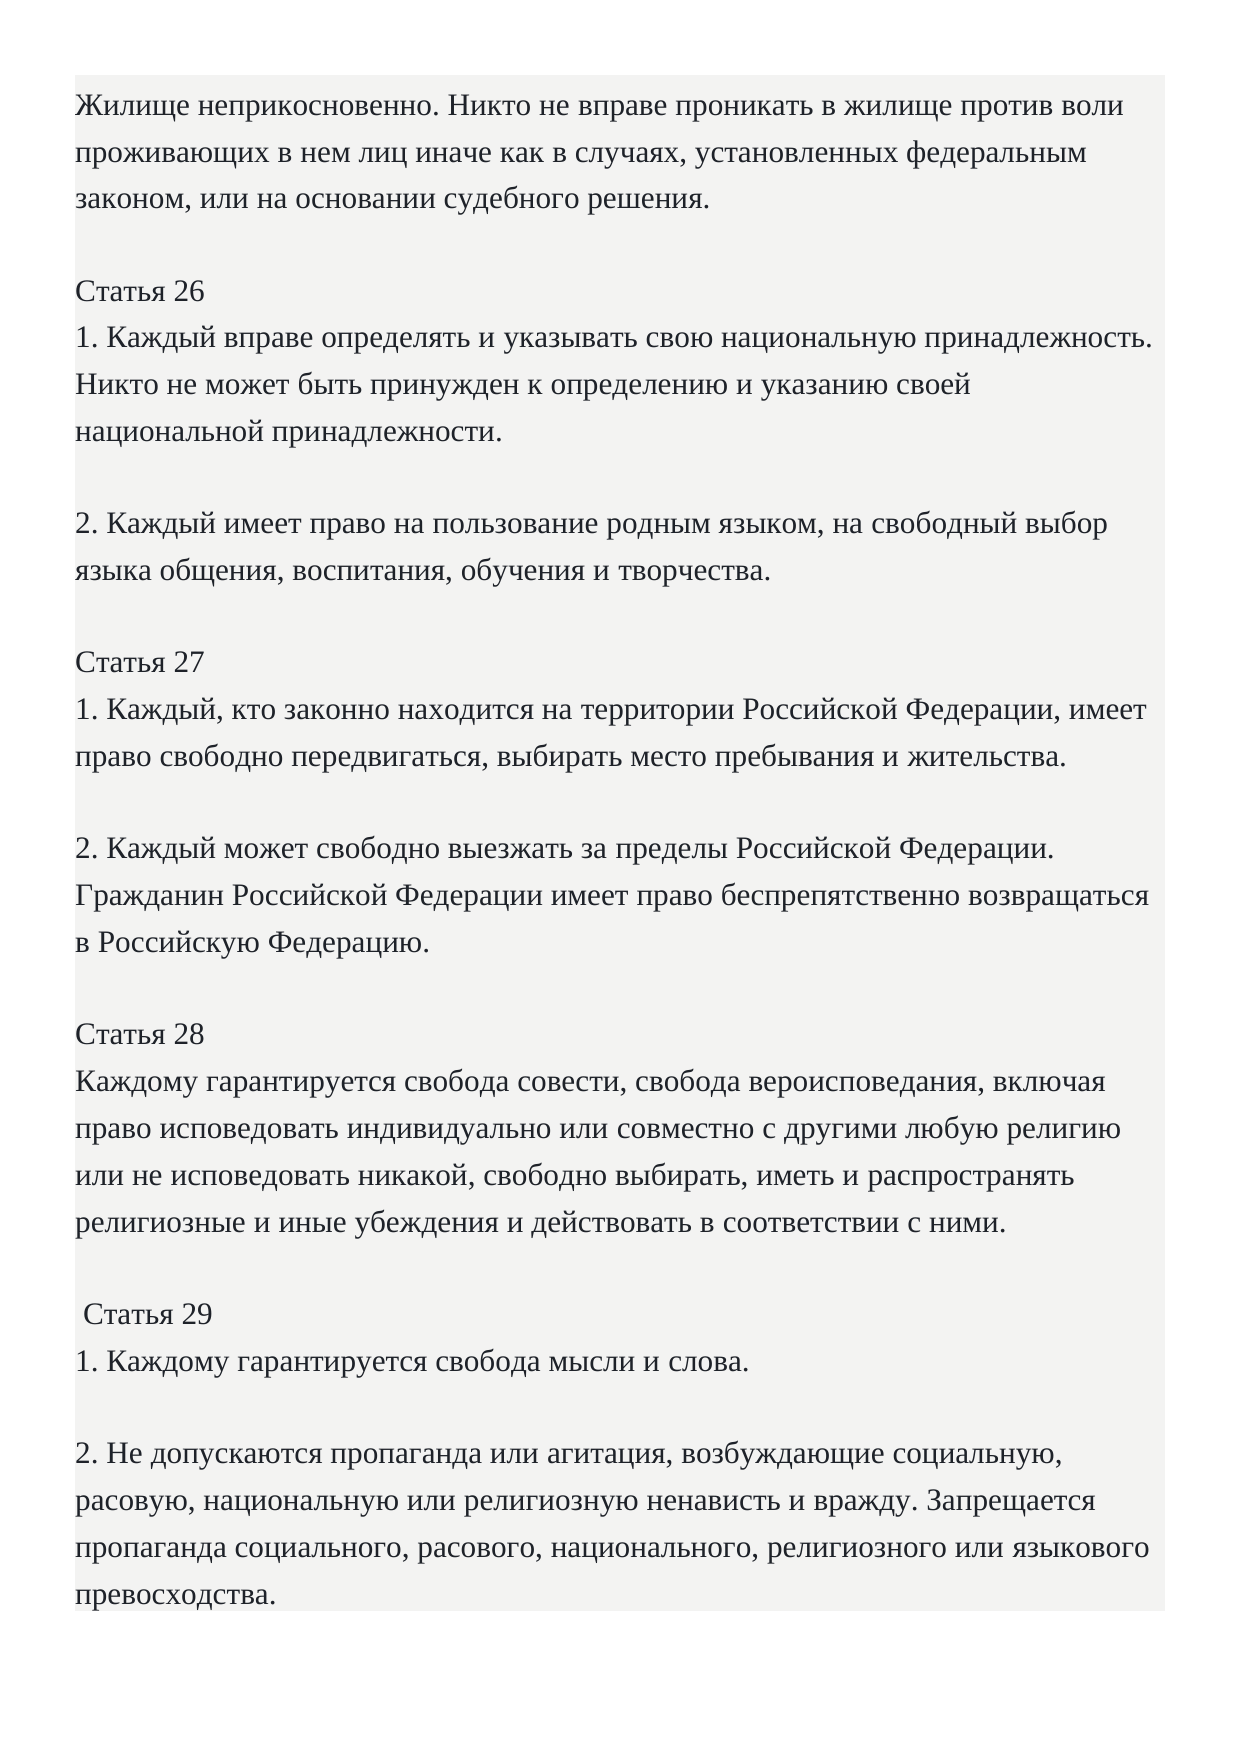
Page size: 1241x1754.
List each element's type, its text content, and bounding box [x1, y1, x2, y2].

text Статья 26 [75, 261, 1165, 308]
text Каждому гарантируется свобода совести, свобода вероисповедания, включая право исповедовать индивидуально или совместно с другими любую религию или не исповедовать никакой, свободно выбирать, иметь и распространять религиозные и иные убеждения и действовать в соответствии с ними. [75, 1052, 1165, 1239]
text 2. Каждый может свободно выезжать за пределы Российской Федерации. Гражданин Российской Федерации имеет право беспрепятственно возвращаться в Российскую Федерацию. [75, 819, 1165, 959]
text 1. Каждому гарантируется свобода мысли и слова. [75, 1331, 1165, 1378]
text Статья 28 [75, 1005, 1165, 1052]
text Статья 27 [75, 633, 1165, 680]
text 2. Не допускаются пропаганда или агитация, возбуждающие социальную, расовую, национальную или религиозную ненависть и вражду. Запрещается пропаганда социального, расового, национального, религиозного или языкового превосходства. [75, 1423, 1165, 1611]
text 2. Каждый имеет право на пользование родным языком, на свободный выбор языка общения, воспитания, обучения и творчества. [75, 494, 1165, 587]
text 1. Каждый, кто законно находится на территории Российской Федерации, имеет право свободно передвигаться, выбирать место пребывания и жительства. [75, 680, 1165, 773]
text Статья 29 [75, 1284, 1165, 1331]
text 1. Каждый вправе определять и указывать свою национальную принадлежность. Никто не может быть принужден к определению и указанию своей национальной принадлежности. [75, 308, 1165, 448]
text Жилище неприкосновенно. Никто не вправе проникать в жилище против воли проживающих в нем лиц иначе как в случаях, установленных федеральным законом, или на основании судебного решения. [75, 75, 1165, 216]
